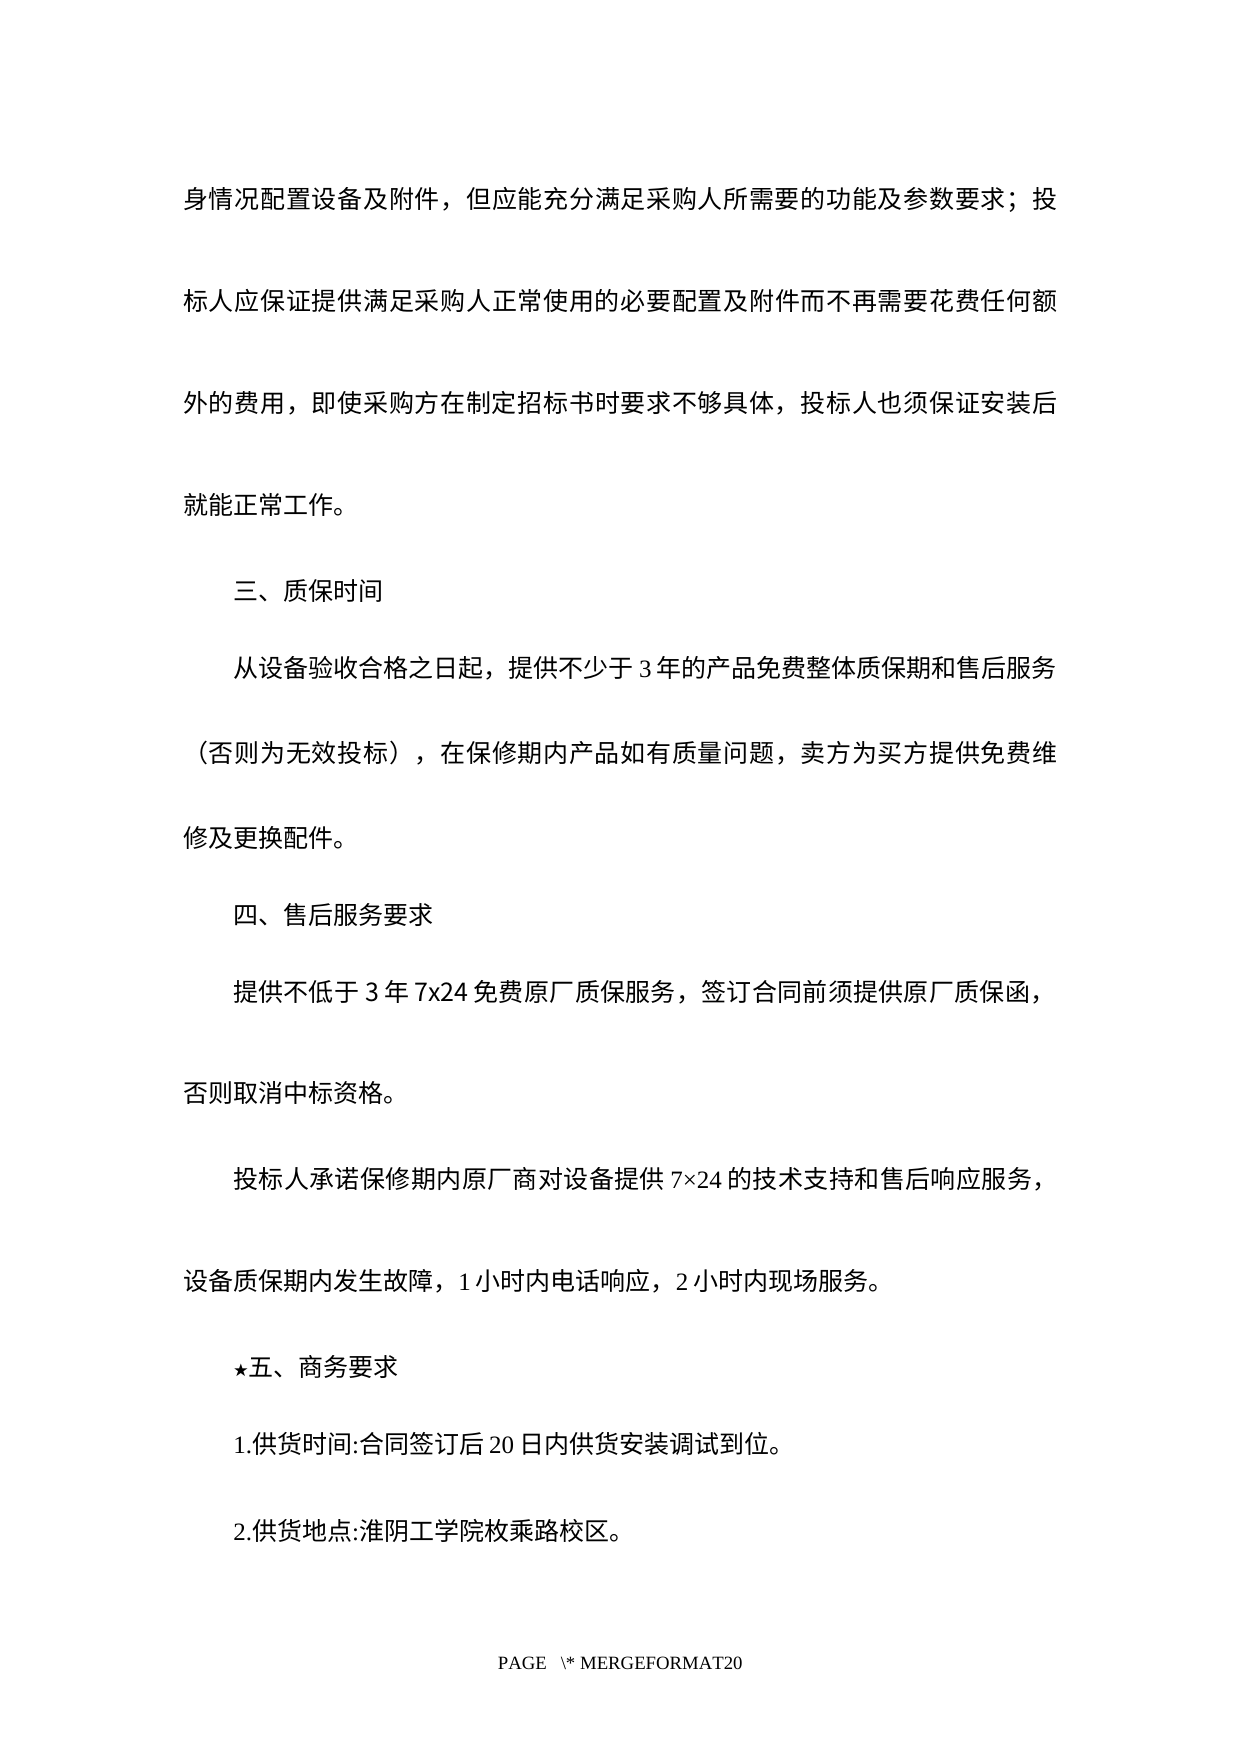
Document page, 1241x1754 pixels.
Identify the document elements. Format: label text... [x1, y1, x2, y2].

text 提供不低于3年7x24免费原厂质保服务，签订合同前须提供原厂质保函，否则取消中标资格。 [183, 956, 1057, 1126]
text ★五、商务要求 [183, 1332, 1057, 1400]
text 1.供货时间:合同签订后20日内供货安装调试到位。 [183, 1409, 1057, 1477]
text 投标人承诺保修期内原厂商对设备提供7×24的技术支持和售后响应服务，设备质保期内发生故障，1小时内电话响应，2小时内现场服务。 [183, 1144, 1057, 1314]
text 三、质保时间 [183, 556, 1057, 623]
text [183, 164, 1057, 537]
text 从设备验收合格之日起，提供不少于3年的产品免费整体质保期和售后服务（否则为无效投标），在保修期内产品如有质量问题，卖方为买方提供免费维修及更换配件。 [183, 632, 1057, 870]
text 2.供货地点:淮阴工学院枚乘路校区。 [183, 1495, 1057, 1563]
text 四、售后服务要求 [183, 879, 1057, 947]
